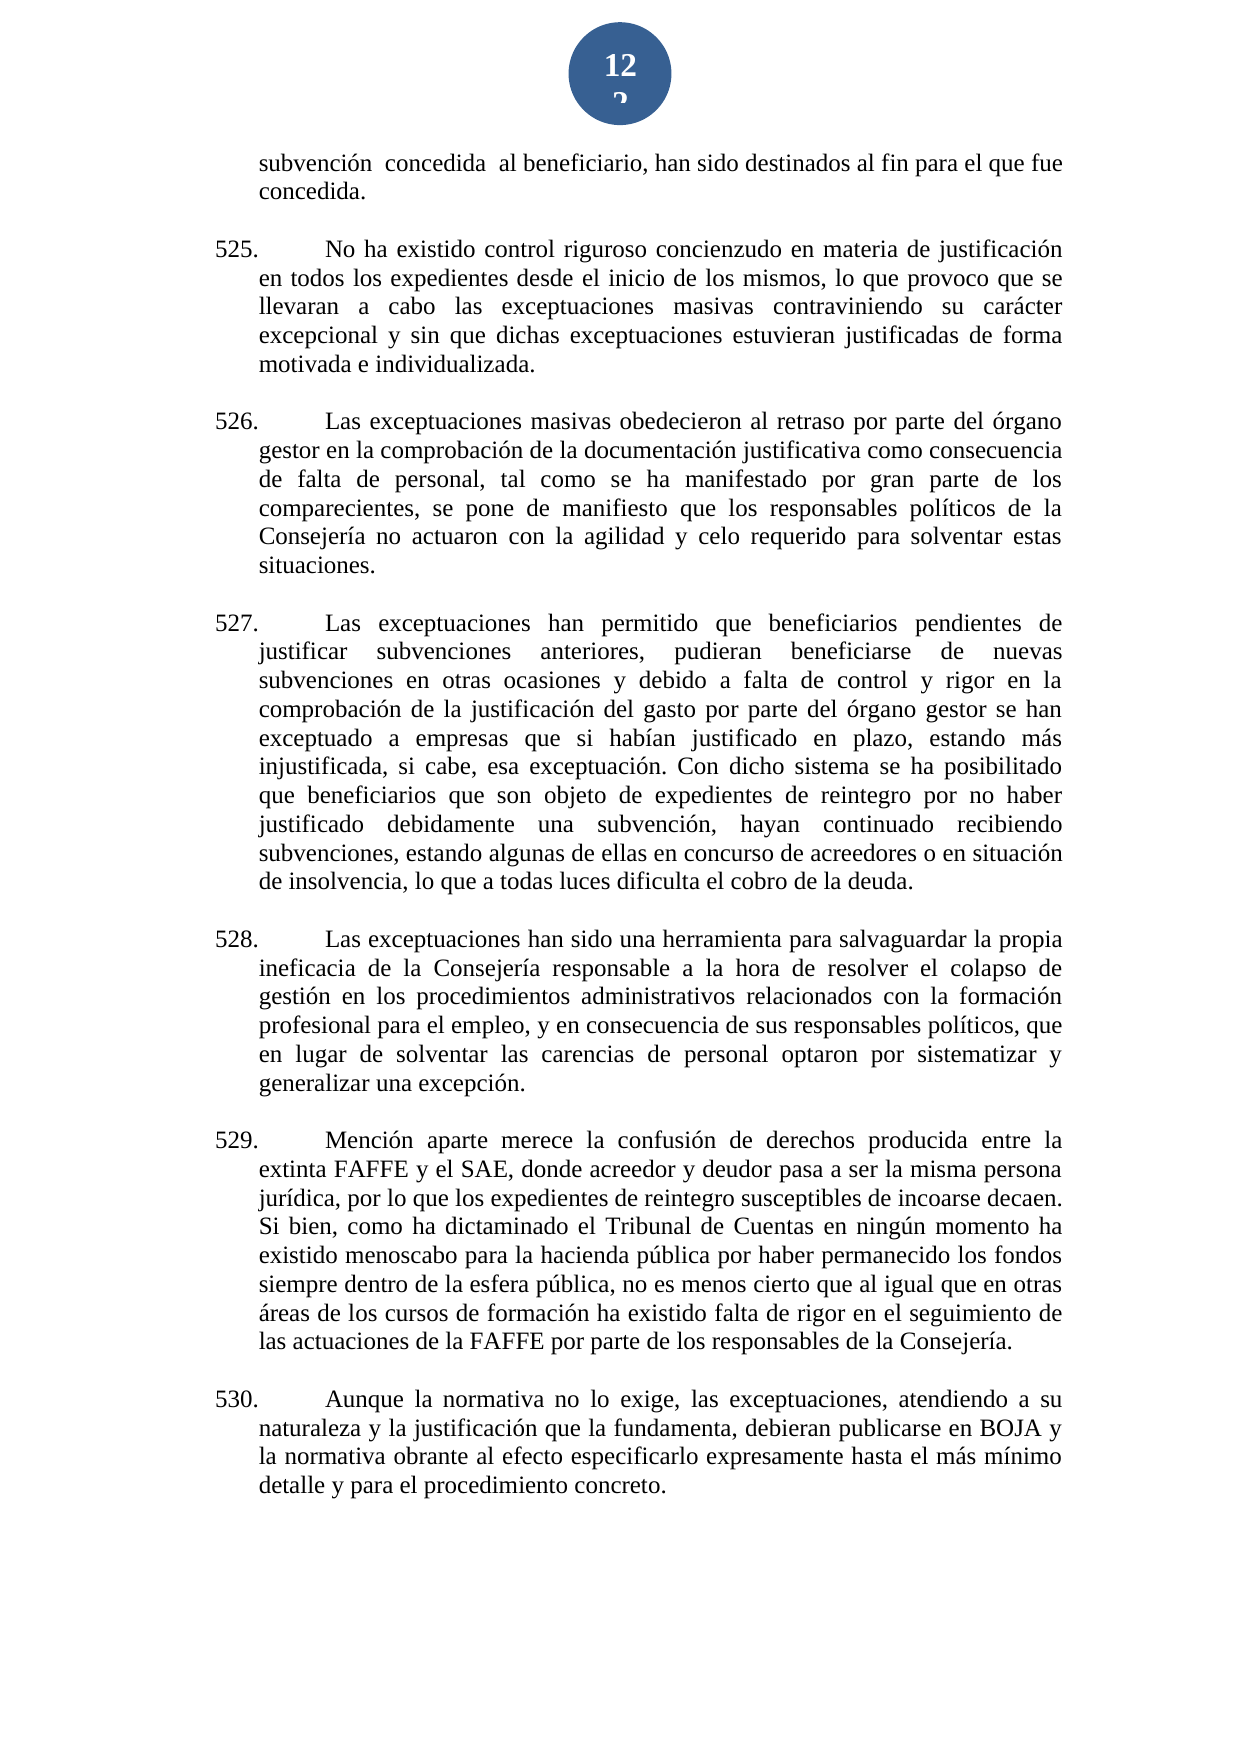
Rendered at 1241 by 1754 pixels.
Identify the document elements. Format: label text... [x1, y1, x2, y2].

list Las exceptuaciones masivas obedecieron al retraso por parte del órgano gestor en la comprobación de la documentación justificativa como consecuencia de falta de personal, tal como se ha manifestado por gran parte de los comparecientes, se pone de manifiesto que los responsables políticos de la Consejería no actuaron con la agilidad y celo requerido para solventar estas situaciones. [215, 406, 1063, 579]
list Mención aparte merece la confusión de derechos producida entre la extinta FAFFE y el SAE, donde acreedor y deudor pasa a ser la misma persona jurídica, por lo que los expedientes de reintegro susceptibles de incoarse decaen. Si bien, como ha dictaminado el Tribunal de Cuentas en ningún momento ha existido menoscabo para la hacienda pública por haber permanecido los fondos siempre dentro de la esfera pública, no es menos cierto que al igual que en otras áreas de los cursos de formación ha existido falta de rigor en el seguimiento de las actuaciones de la FAFFE por parte de los responsables de la Consejería. [215, 1125, 1063, 1355]
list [215, 148, 1063, 205]
list Las exceptuaciones han sido una herramienta para salvaguardar la propia ineficacia de la Consejería responsable a la hora de resolver el colapso de gestión en los procedimientos administrativos relacionados con la formación profesional para el empleo, y en consecuencia de sus responsables políticos, que en lugar de solventar las carencias de personal optaron por sistematizar y generalizar una excepción. [215, 924, 1063, 1096]
list Aunque la normativa no lo exige, las exceptuaciones, atendiendo a su naturaleza y la justificación que la fundamenta, debieran publicarse en BOJA y la normativa obrante al efecto especificarlo expresamente hasta el más mínimo detalle y para el procedimiento concreto. [215, 1384, 1063, 1499]
list No ha existido control riguroso concienzudo en materia de justificación en todos los expedientes desde el inicio de los mismos, lo que provoco que se llevaran a cabo las exceptuaciones masivas contraviniendo su carácter excepcional y sin que dichas exceptuaciones estuvieran justificadas de forma motivada e individualizada. [215, 234, 1063, 378]
list Las exceptuaciones han permitido que beneficiarios pendientes de justificar subvenciones anteriores, pudieran beneficiarse de nuevas subvenciones en otras ocasiones y debido a falta de control y rigor en la comprobación de la justificación del gasto por parte del órgano gestor se han exceptuado a empresas que si habían justificado en plazo, estando más injustificada, si cabe, esa exceptuación. Con dicho sistema se ha posibilitado que beneficiarios que son objeto de expedientes de reintegro por no haber justificado debidamente una subvención, hayan continuado recibiendo subvenciones, estando algunas de ellas en concurso de acreedores o en situación de insolvencia, lo que a todas luces dificulta el cobro de la deuda. [215, 608, 1063, 895]
